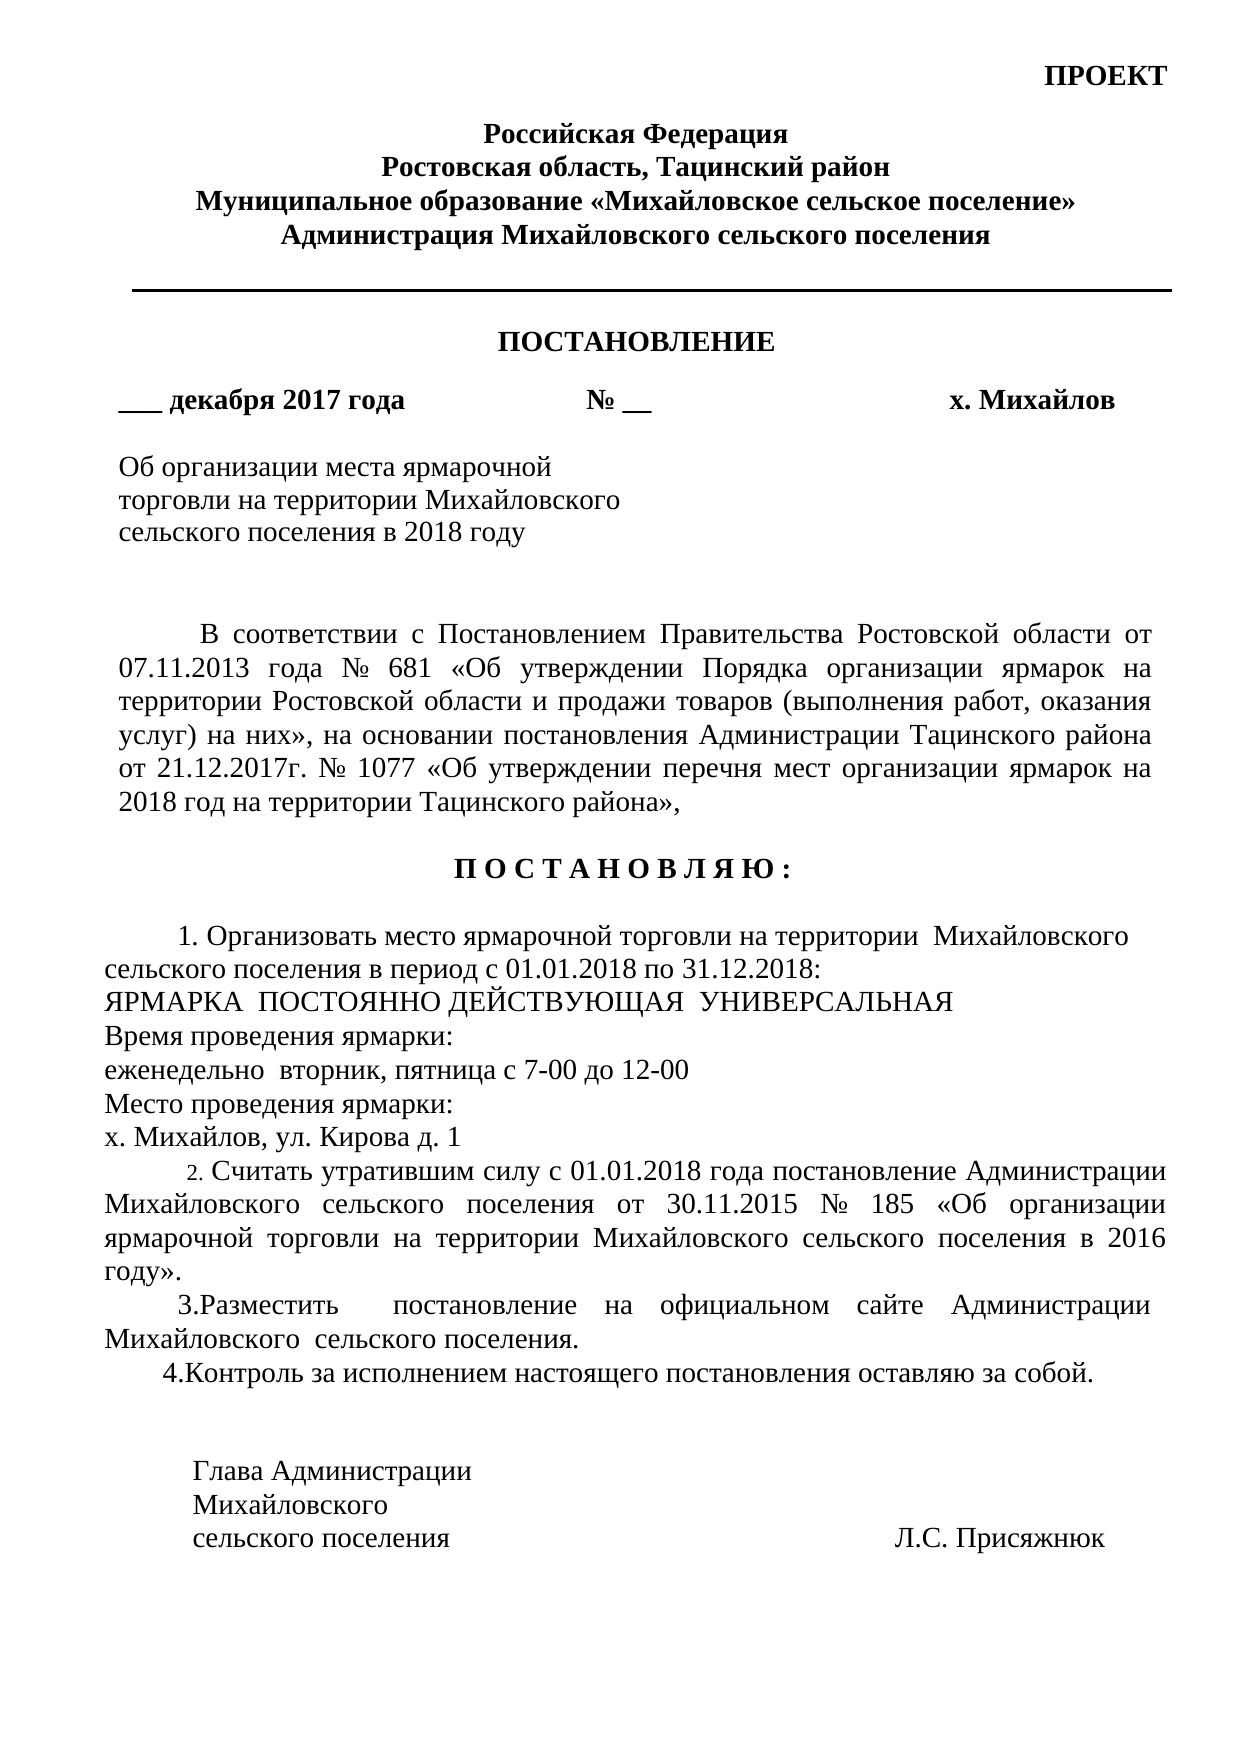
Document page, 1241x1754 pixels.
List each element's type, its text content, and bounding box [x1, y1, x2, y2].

text Михайловского [192, 1487, 1167, 1520]
text сельского поселения в 2018 году [118, 516, 635, 548]
text ___ декабря 2017 года № __ х. Михайлов [118, 382, 1167, 416]
text 4.Контроль за исполнением настоящего постановления оставляю за собой. [104, 1355, 1167, 1388]
text сельского поселения в период с 01.01.2018 по 31.12.2018: [104, 951, 1152, 985]
text В соответствии с Постановлением Правительства Ростовской области от 07.11.2013 года № 681 «Об утверждении Порядка организации ярмарок на территории Ростовской области и продажи товаров (выполнения работ, оказания услуг) на них», на основании постановления Администрации Тацинского района от 21.12.2017г. № 1077 «Об утверждении перечня мест организации ярмарок на 2018 год на территории Тацинского района», [118, 616, 1153, 817]
text 2. Считать утратившим силу с 01.01.2018 года постановление Администрации Михайловского сельского поселения от 30.11.2015 № 185 «Об организации ярмарочной торговли на территории Михайловского сельского поселения в 2016 году». [104, 1153, 1167, 1287]
text Ростовская область, Тацинский район [104, 149, 1167, 183]
subtitle П О С Т А Н О В Л Я Ю : [454, 851, 1167, 884]
text еженедельно вторник, пятница с 7-00 до 12-00 [104, 1052, 783, 1086]
text сельского поселения Л.С. Присяжнюк [192, 1521, 1167, 1554]
text Муниципальное образование «Михайловское сельское поселение» [104, 183, 1167, 217]
text ПРОЕКТ [592, 58, 1167, 92]
subtitle Администрация Михайловского сельского поселения [163, 217, 1108, 250]
text ЯРМАРКА ПОСТОЯННО ДЕЙСТВУЮЩАЯ УНИВЕРСАЛЬНАЯ [104, 985, 1167, 1018]
text Место проведения ярмарки: [104, 1086, 783, 1120]
text Российская Федерация [104, 116, 1167, 149]
text х. Михайлов, ул. Кирова д. 1 [104, 1120, 1167, 1153]
text Михайловского сельского поселения. [104, 1321, 1152, 1355]
list 3.Разместить постановление на официальном сайте Администрации [126, 1287, 1152, 1321]
list Организовать место ярмарочной торговли на территории Михайловского [118, 918, 1152, 951]
text Глава Администрации [192, 1453, 1167, 1486]
text ПОСТАНОВЛЕНИЕ [498, 324, 1167, 358]
text Время проведения ярмарки: [104, 1018, 1167, 1052]
text Об организации места ярмарочной торговли на территории Михайловского [118, 450, 621, 515]
